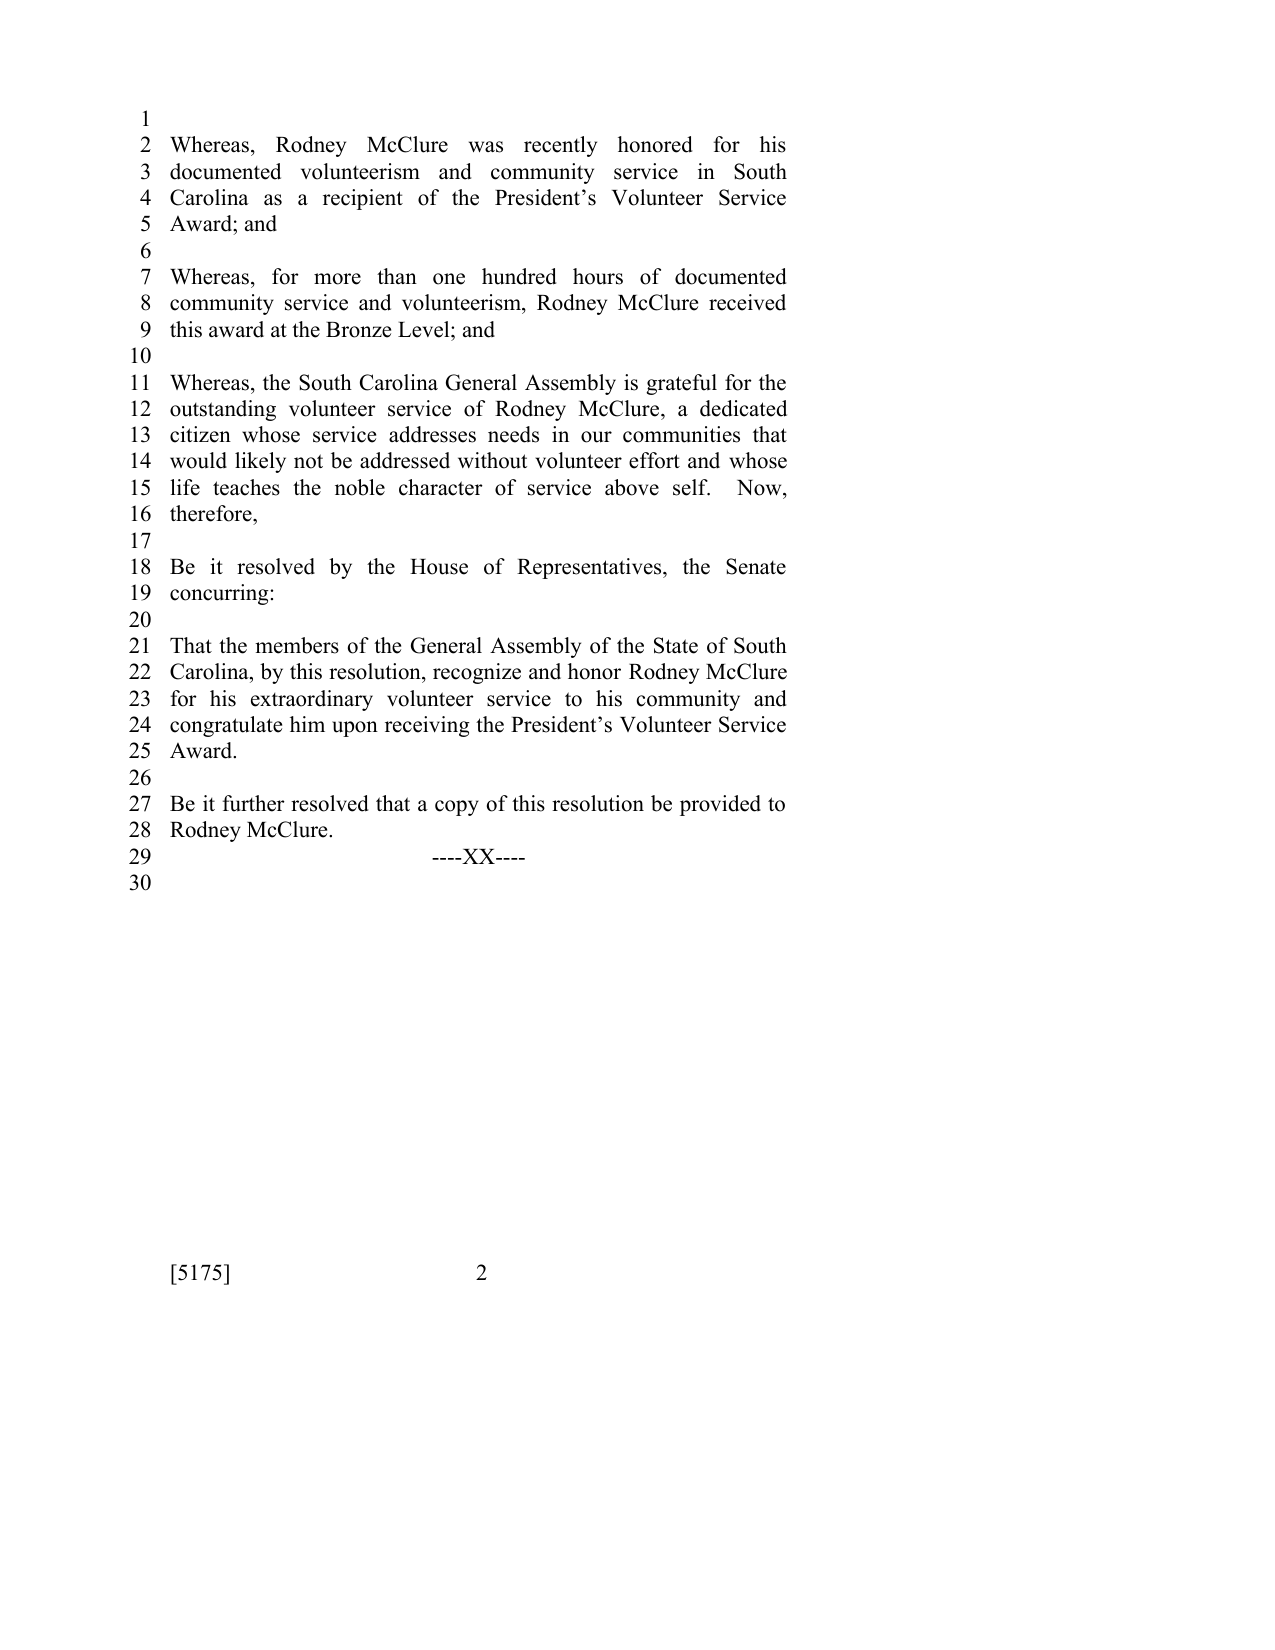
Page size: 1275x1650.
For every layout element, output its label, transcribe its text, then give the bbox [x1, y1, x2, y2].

text That the members of the General Assembly of the State of South Carolina, by this resolution, recognize and honor Rodney McClure for his extraordinary volunteer service to his community and congratulate him upon receiving the President’s Volunteer Service Award. [169, 632, 787, 764]
text Whereas, the South Carolina General Assembly is grateful for the outstanding volunteer service of Rodney McClure, a dedicated citizen whose service addresses needs in our communities that would likely not be addressed without volunteer effort and whose life teaches the noble character of service above self. Now, therefore, [169, 368, 787, 527]
text Be it further resolved that a copy of this resolution be provided to Rodney McClure. [169, 790, 787, 843]
text Whereas, for more than one hundred hours of documented community service and volunteerism, Rodney McClure received this award at the Bronze Level; and [169, 263, 787, 342]
text ----XX---- [169, 843, 787, 869]
text Whereas, Rodney McClure was recently honored for his documented volunteerism and community service in South Carolina as a recipient of the President’s Volunteer Service Award; and [169, 131, 787, 237]
text Be it resolved by the House of Representatives, the Senate concurring: [169, 553, 787, 606]
